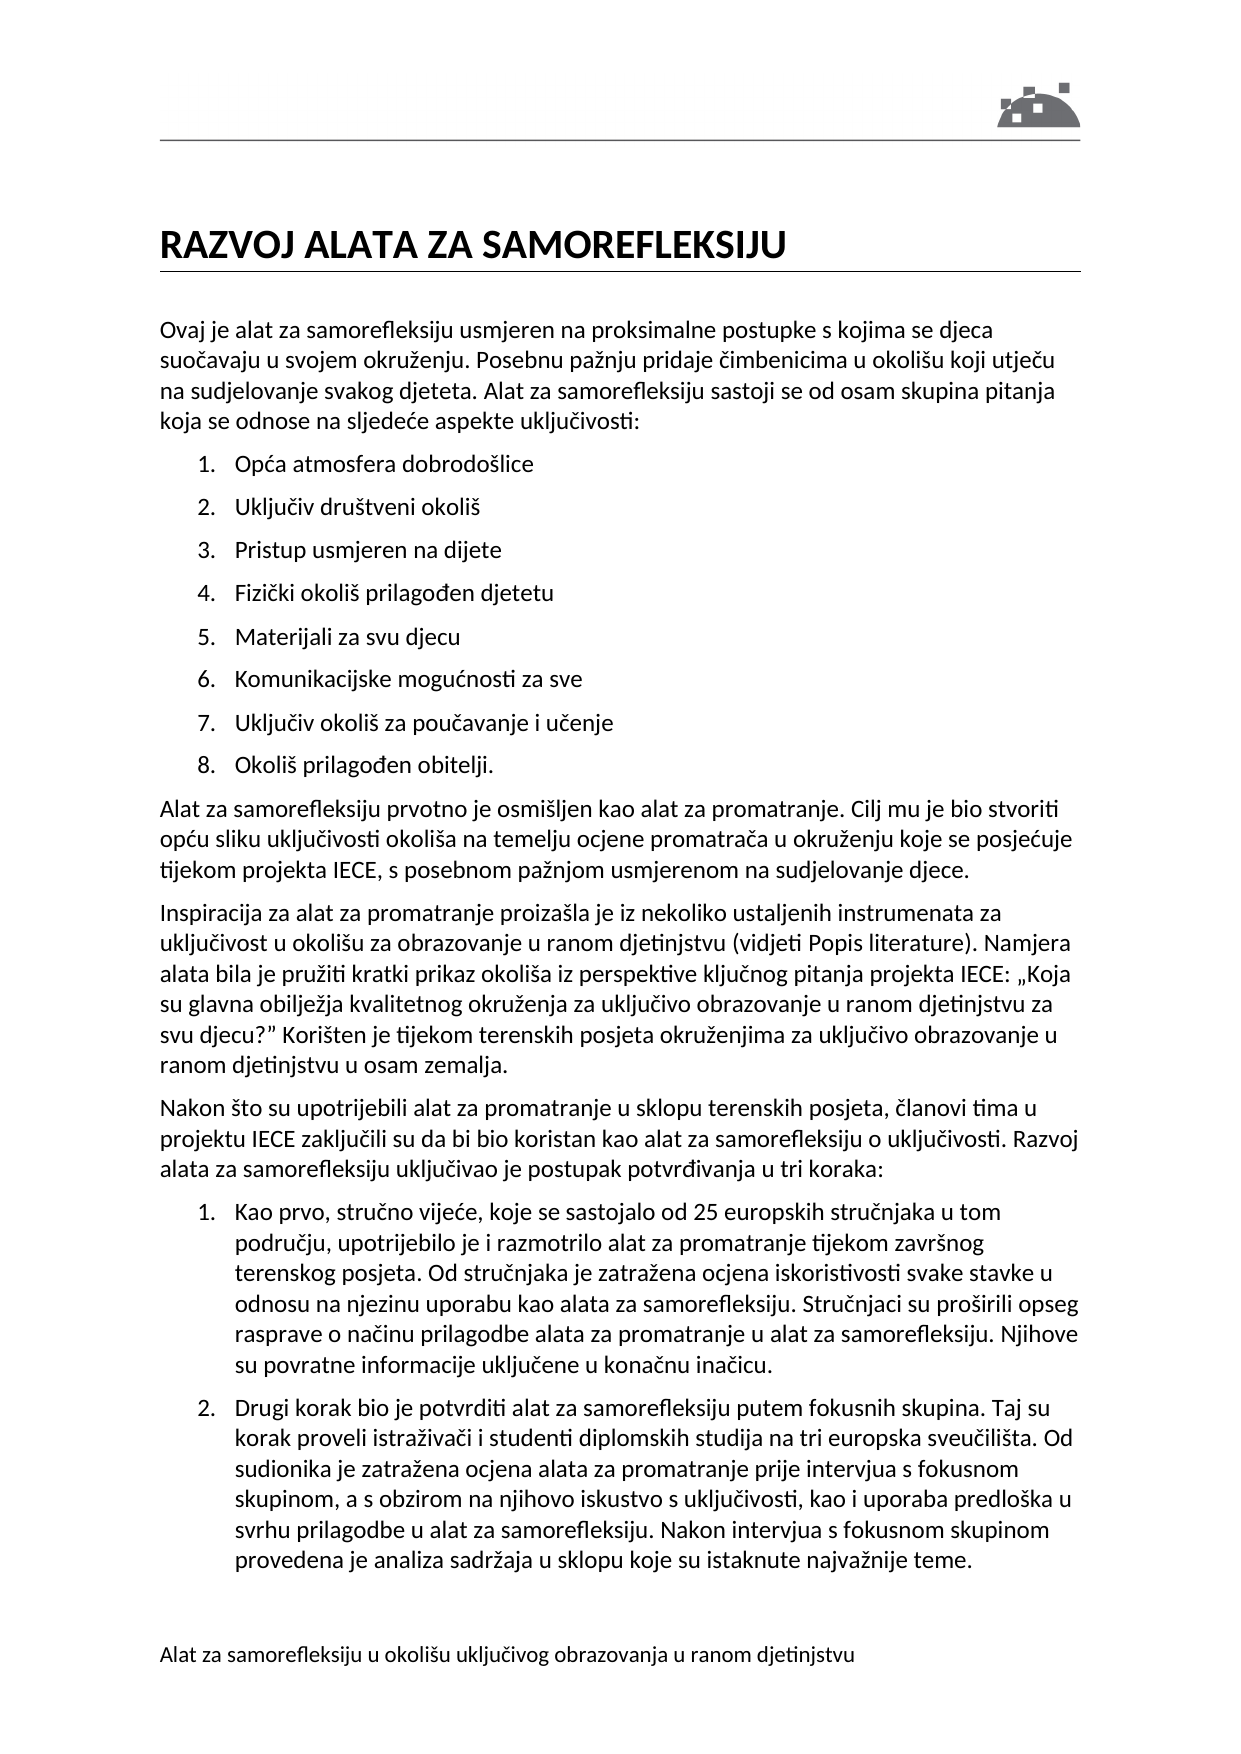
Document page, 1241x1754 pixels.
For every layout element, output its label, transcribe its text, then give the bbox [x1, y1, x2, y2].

list Drugi korak bio je potvrditi alat za samorefleksiju putem fokusnih skupina. Taj su korak proveli istraživači i studenti diplomskih studija na tri europska sveučilišta. Od sudionika je zatražena ocjena alata za promatranje prije intervjua s fokusnom skupinom, a s obzirom na njihovo iskustvo s uključivosti, kao i uporaba predloška u svrhu prilagodbe u alat za samorefleksiju. Nakon intervjua s fokusnom skupinom provedena je analiza sadržaja u sklopu koje su istaknute najvažnije teme. [197, 1392, 1081, 1575]
list Komunikacijske mogućnosti za sve [197, 664, 1081, 694]
text Ovaj je alat za samorefleksiju usmjeren na proksimalne postupke s kojima se djeca suočavaju u svojem okruženju. Posebnu pažnju pridaje čimbenicima u okolišu koji utječu na sudjelovanje svakog djeteta. Alat za samorefleksiju sastoji se od osam skupina pitanja koja se odnose na sljedeće aspekte uključivosti: [159, 314, 1081, 436]
text Alat za samorefleksiju prvotno je osmišljen kao alat za promatranje. Cilj mu je bio stvoriti opću sliku uključivosti okoliša na temelju ocjene promatrača u okruženju koje se posjećuje tijekom projekta IECE, s posebnom pažnjom usmjerenom na sudjelovanje djece. [159, 793, 1081, 884]
list Materijali za svu djecu [197, 621, 1081, 651]
picture [159, 73, 1081, 148]
text Inspiracija za alat za promatranje proizašla je iz nekoliko ustaljenih instrumenata za uključivost u okolišu za obrazovanje u ranom djetinjstvu (vidjeti Popis literature). Namjera alata bila je pružiti kratki prikaz okoliša iz perspektive ključnog pitanja projekta IECE: „Koja su glavna obilježja kvalitetnog okruženja za uključivo obrazovanje u ranom djetinjstvu za svu djecu?” Korišten je tijekom terenskih posjeta okruženjima za uključivo obrazovanje u ranom djetinjstvu u osam zemalja. [159, 897, 1081, 1080]
subtitle Razvoj alata za samorefleksiju [159, 218, 1081, 272]
list Opća atmosfera dobrodošlice [197, 448, 1081, 479]
text Nakon što su upotrijebili alat za promatranje u sklopu terenskih posjeta, članovi tima u projektu IECE zaključili su da bi bio koristan kao alat za samorefleksiju o uključivosti. Razvoj alata za samorefleksiju uključivao je postupak potvrđivanja u tri koraka: [159, 1092, 1081, 1184]
list Fizički okoliš prilagođen djetetu [197, 578, 1081, 608]
list Uključiv društveni okoliš [197, 492, 1081, 522]
list Okoliš prilagođen obitelji. [197, 750, 1081, 780]
list Pristup usmjeren na dijete [197, 534, 1081, 565]
list Kao prvo, stručno vijeće, koje se sastojalo od 25 europskih stručnjaka u tom području, upotrijebilo je i razmotrilo alat za promatranje tijekom završnog terenskog posjeta. Od stručnjaka je zatražena ocjena iskoristivosti svake stavke u odnosu na njezinu uporabu kao alata za samorefleksiju. Stručnjaci su proširili opseg rasprave o načinu prilagodbe alata za promatranje u alat za samorefleksiju. Njihove su povratne informacije uključene u konačnu inačicu. [197, 1196, 1081, 1379]
list Uključiv okoliš za poučavanje i učenje [197, 707, 1081, 737]
